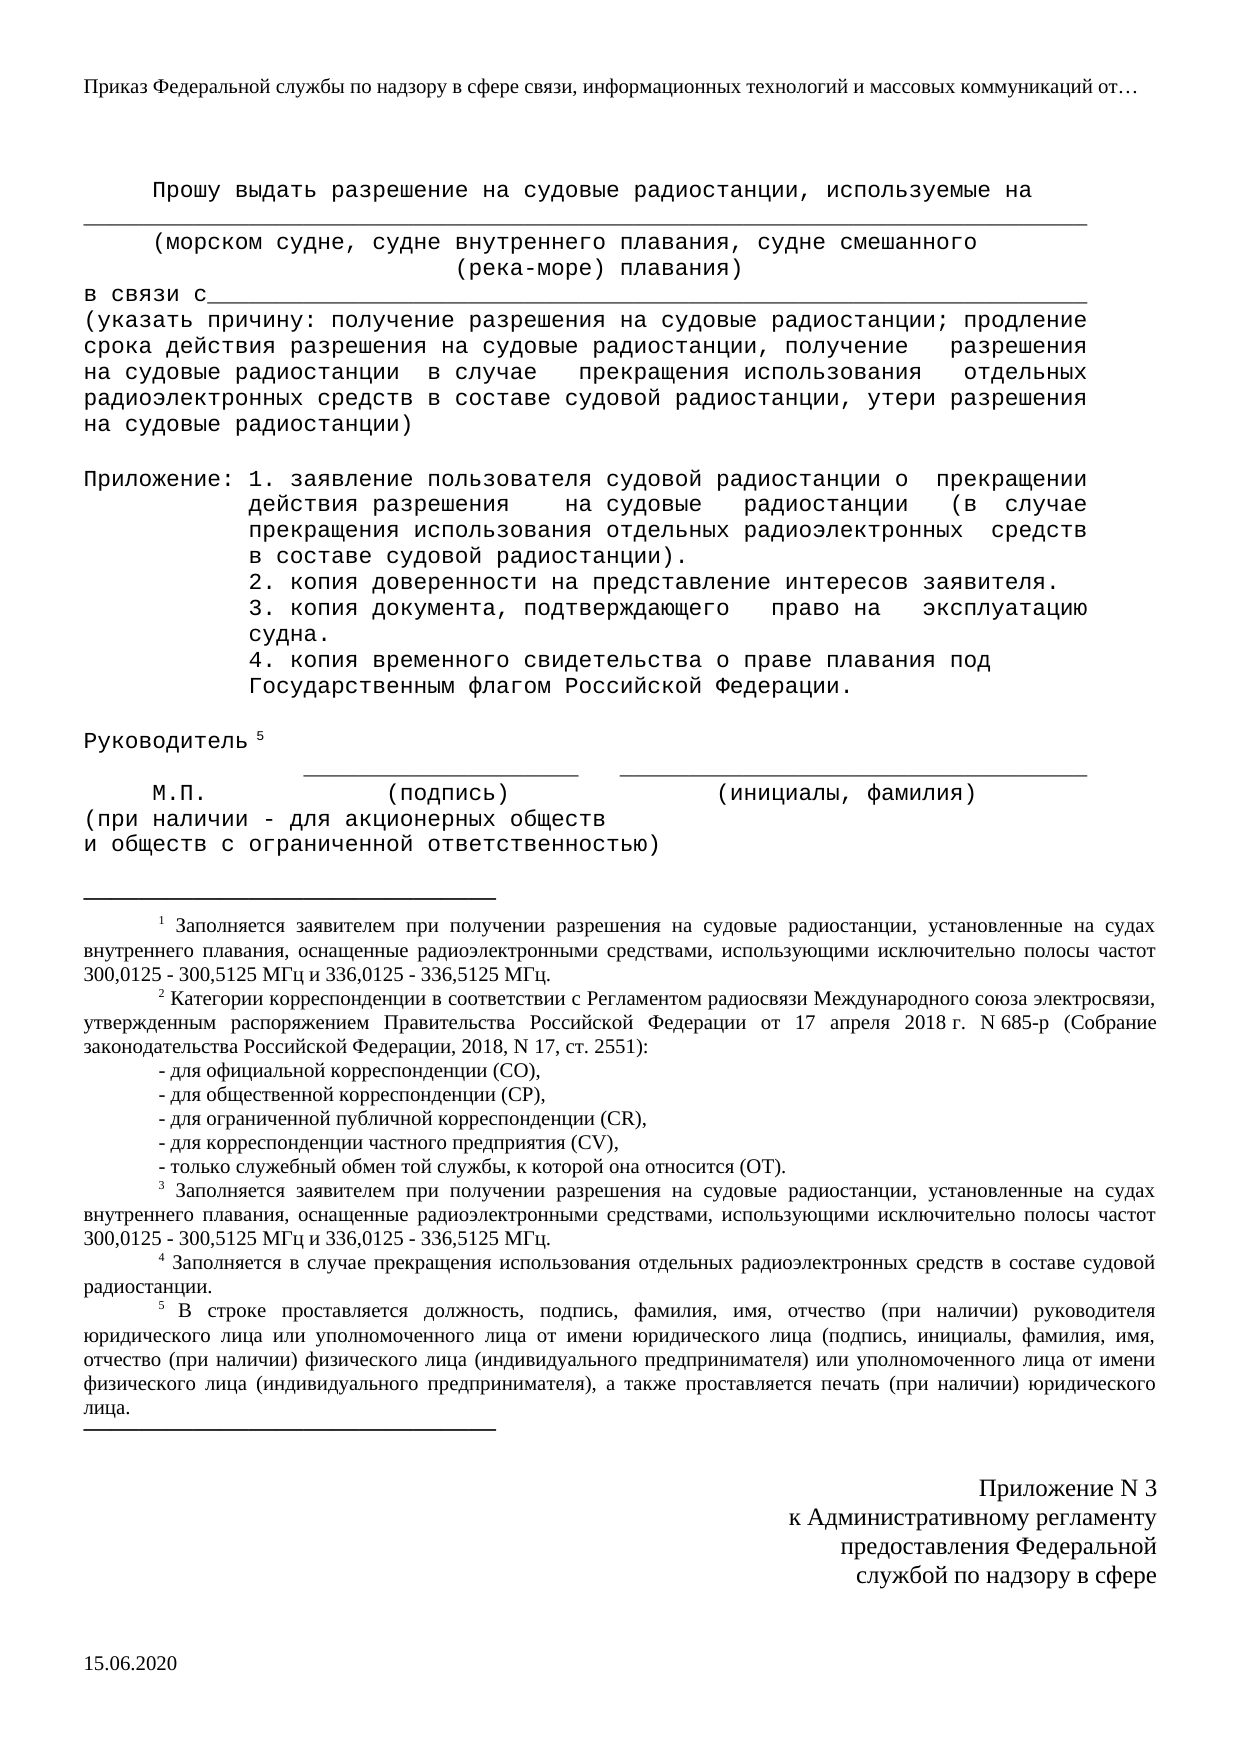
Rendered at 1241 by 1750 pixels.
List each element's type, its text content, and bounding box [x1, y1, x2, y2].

text Приложение: 1. заявление пользователя судовой радиостанции о прекращении [83, 467, 1157, 493]
text судна. [83, 622, 1157, 648]
text 3. копия документа, подтверждающего право на эксплуатацию [83, 597, 1157, 622]
text 4. копия временного свидетельства о праве плавания под [83, 648, 1157, 674]
text Прошу выдать разрешение на судовые радиостанции, используемые на [83, 179, 1157, 205]
text - только служебный обмен той службы, к которой она относится (ОТ). [83, 1154, 1157, 1178]
text ____________________ __________________________________ [83, 755, 1157, 781]
text - для общественной корреспонденции (CP), [83, 1082, 1157, 1106]
text на судовые радиостанции) [83, 412, 1157, 438]
text ────────────────────────────── [83, 1419, 1157, 1445]
text - для ограниченной публичной корреспонденции (CR), [83, 1106, 1157, 1130]
text действия разрешения на судовые радиостанции (в случае [83, 493, 1157, 519]
text радиоэлектронных средств в составе судовой радиостанции, утери разрешения [83, 386, 1157, 412]
text Государственным флагом Российской Федерации. [83, 674, 1157, 700]
text срока действия разрешения на судовые радиостанции, получение разрешения [83, 334, 1157, 360]
text - для корреспонденции частного предприятия (CV), [83, 1130, 1157, 1154]
text 4 Заполняется в случае прекращения использования отдельных радиоэлектронных средств в составе судовой радиостанции. [83, 1250, 1157, 1298]
text (указать причину: получение разрешения на судовые радиостанции; продление [83, 308, 1157, 334]
text и обществ с ограниченной ответственностью) [83, 833, 1157, 859]
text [83, 1473, 1157, 1588]
text М.П. (подпись) (инициалы, фамилия) [83, 781, 1157, 807]
text на судовые радиостанции в случае прекращения использования отдельных [83, 360, 1157, 386]
text прекращения использования отдельных радиоэлектронных средств [83, 519, 1157, 545]
text (при наличии - для акционерных обществ [83, 807, 1157, 833]
text 2 Категории корреспонденции в соответствии с Регламентом радиосвязи Международного союза электросвязи, утвержденным распоряжением Правительства Российской Федерации от 17 апреля 2018 г. N 685-р (Собрание законодательства Российской Федерации, 2018, N 17, ст. 2551): [83, 986, 1157, 1058]
text (морском судне, судне внутреннего плавания, судне смешанного [83, 231, 1157, 257]
text в составе судовой радиостанции). [83, 545, 1157, 571]
text 3 Заполняется заявителем при получении разрешения на судовые радиостанции, установленные на судах внутреннего плавания, оснащенные радиоэлектронными средствами, использующими исключительно полосы частот 300,0125 - 300,5125 МГц и 336,0125 - 336,5125 МГц. [83, 1178, 1157, 1250]
text ────────────────────────────── [83, 887, 1157, 913]
text 2. копия доверенности на представление интересов заявителя. [83, 571, 1157, 597]
text _________________________________________________________________________ [83, 205, 1157, 231]
text - для официальной корреспонденции (СО), [83, 1058, 1157, 1082]
text 5 В строке проставляется должность, подпись, фамилия, имя, отчество (при наличии) руководителя юридического лица или уполномоченного лица от имени юридического лица (подпись, инициалы, фамилия, имя, отчество (при наличии) физического лица (индивидуального предпринимателя) или уполномоченного лица от имени физического лица (индивидуального предпринимателя), а также проставляется печать (при наличии) юридического лица. [83, 1298, 1157, 1419]
text Руководитель 5 [83, 729, 1157, 755]
text 1 Заполняется заявителем при получении разрешения на судовые радиостанции, установленные на судах внутреннего плавания, оснащенные радиоэлектронными средствами, использующими исключительно полосы частот 300,0125 - 300,5125 МГц и 336,0125 - 336,5125 МГц. [83, 913, 1157, 986]
text (река-море) плавания) [83, 257, 1157, 282]
text в связи с________________________________________________________________ [83, 282, 1157, 308]
